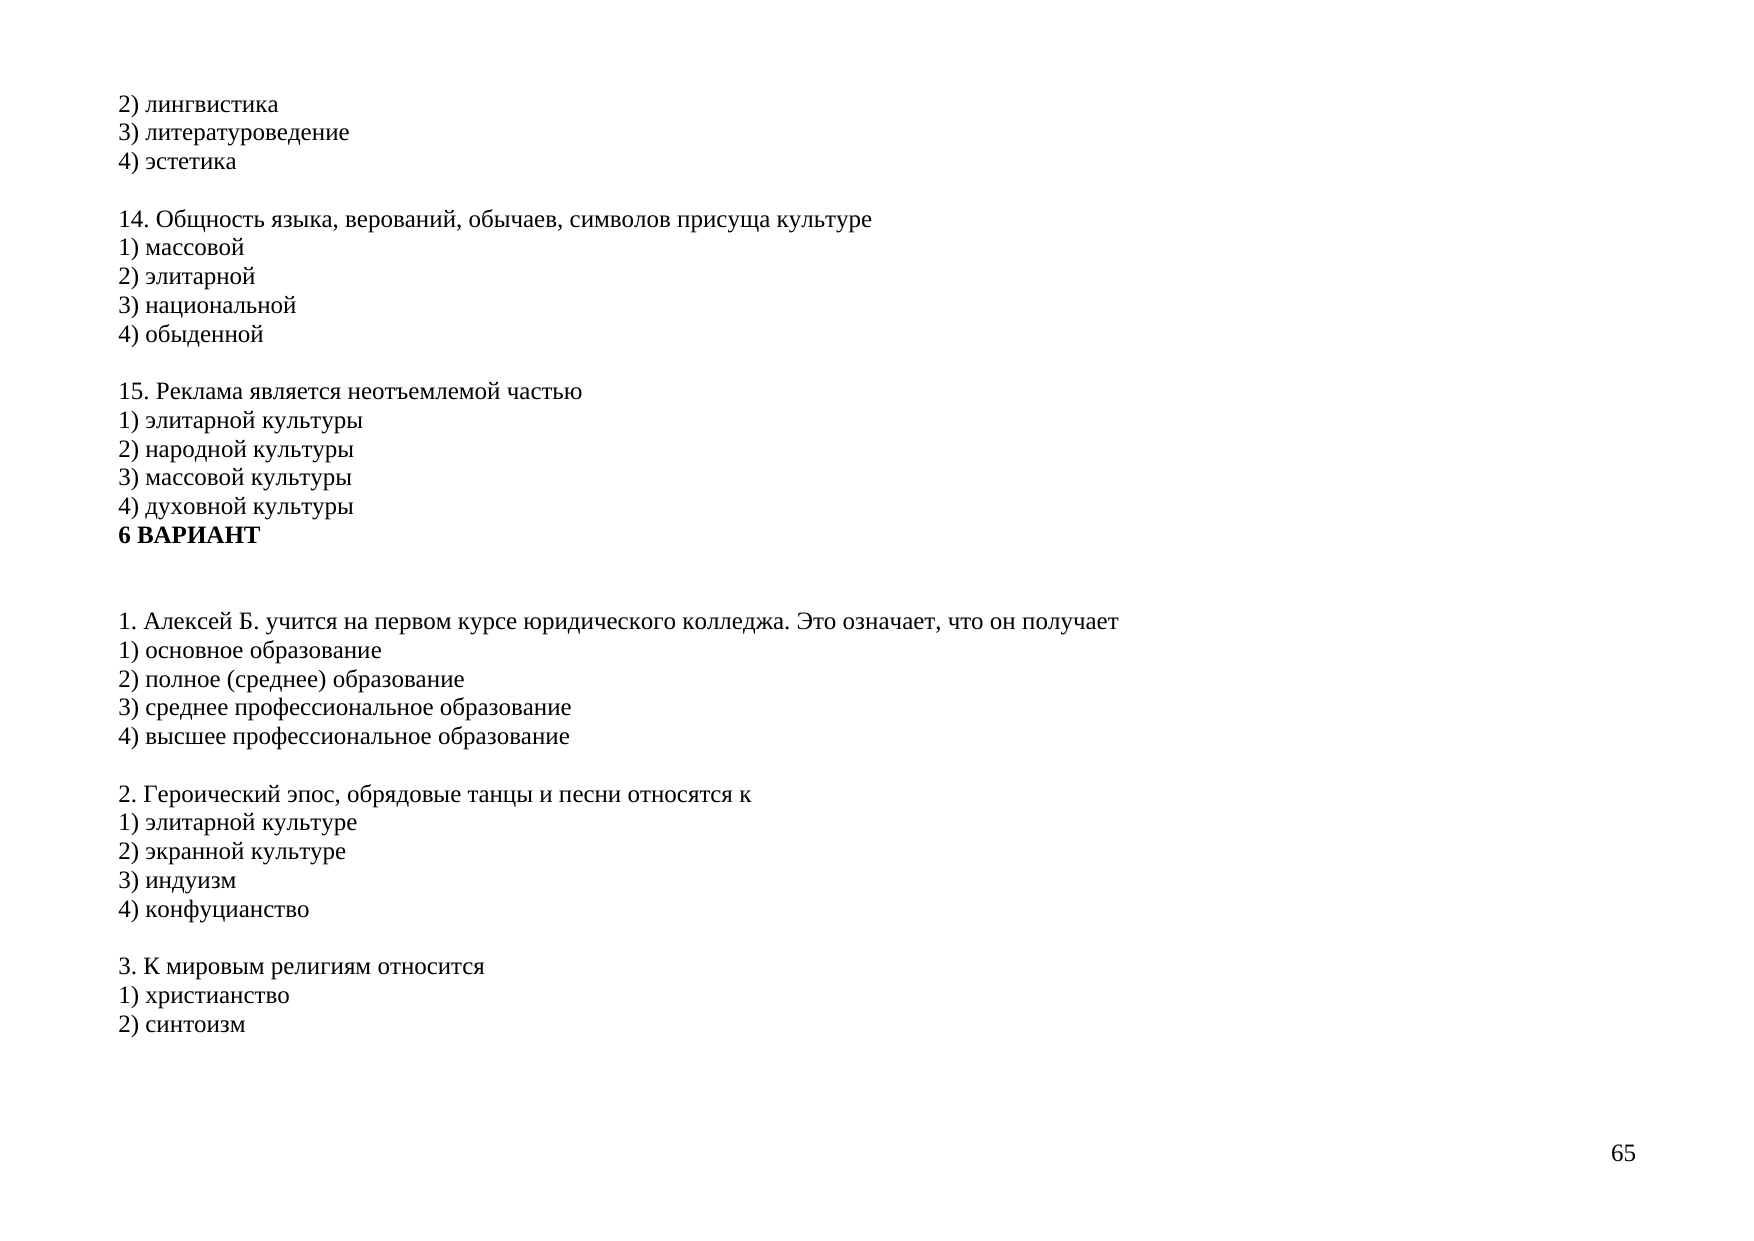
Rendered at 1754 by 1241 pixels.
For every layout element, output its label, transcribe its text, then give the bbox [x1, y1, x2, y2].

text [118, 549, 1636, 1037]
text 6 ВАРИАНТ [118, 520, 1636, 549]
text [118, 89, 1636, 520]
